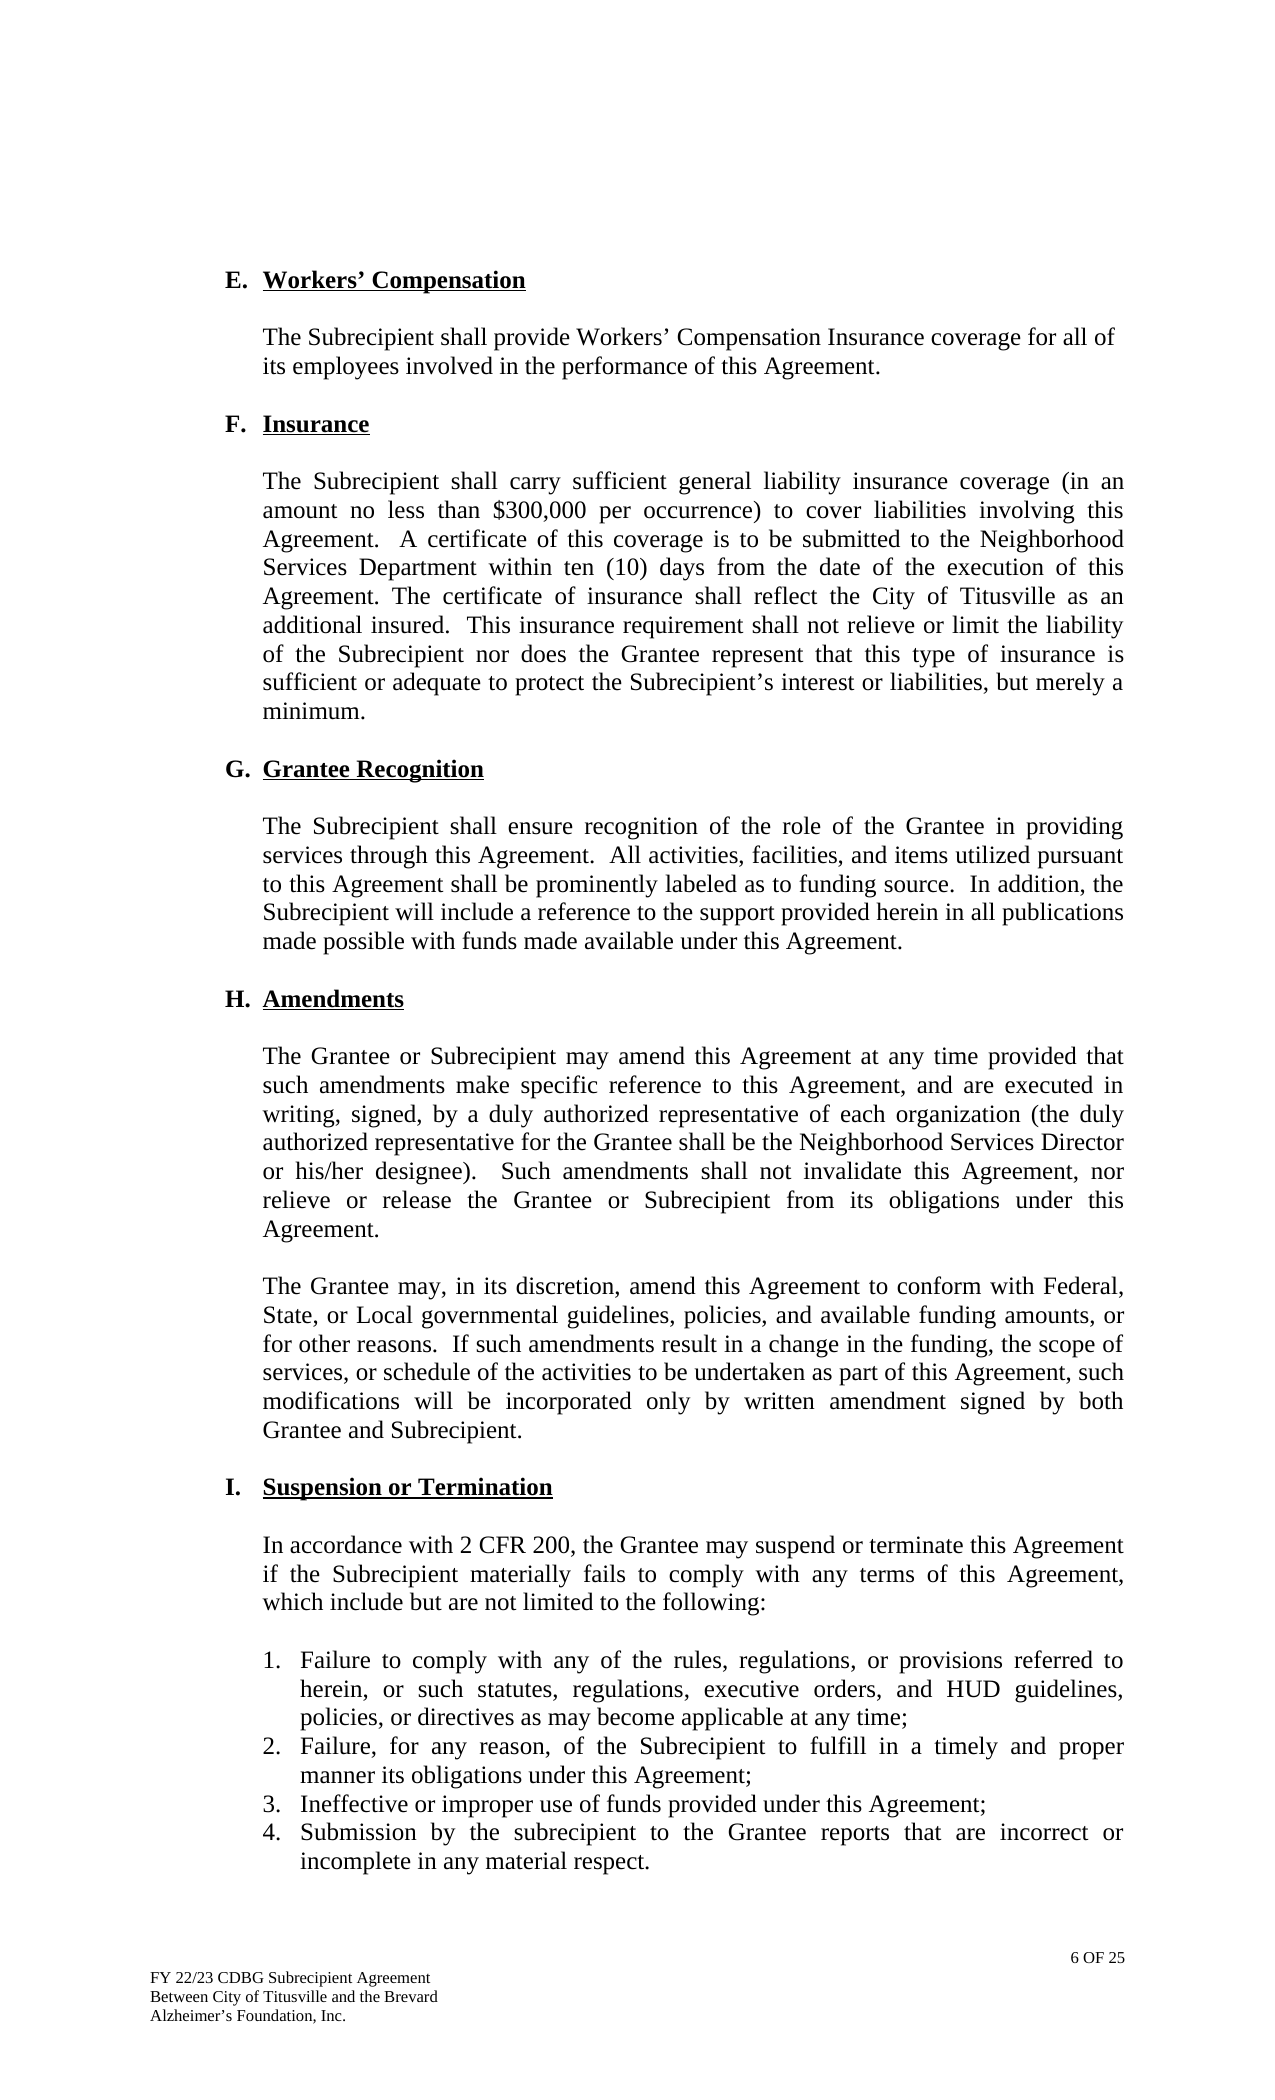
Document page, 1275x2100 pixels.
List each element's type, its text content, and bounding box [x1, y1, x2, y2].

list Failure, for any reason, of the Subrecipient to fulfill in a timely and proper manner its obligations under this Agreement; [262, 1731, 1125, 1789]
list Failure to comply with any of the rules, regulations, or provisions referred to herein, or such statutes, regulations, executive orders, and HUD guidelines, policies, or directives as may become applicable at any time; [262, 1645, 1125, 1731]
text The Grantee may, in its discretion, amend this Agreement to conform with Federal, State, or Local governmental guidelines, policies, and available funding amounts, or for other reasons. If such amendments result in a change in the funding, the scope of services, or schedule of the activities to be undertaken as part of this Agreement, such modifications will be incorporated only by written amendment signed by both Grantee and Subrecipient. [262, 1271, 1125, 1444]
list Insurance [225, 409, 1125, 437]
list Workers’ Compensation [225, 265, 1125, 294]
list Submission by the subrecipient to the Grantee reports that are incorrect or incomplete in any material respect. [262, 1817, 1125, 1875]
list Amendments [225, 984, 1125, 1012]
text The Subrecipient shall provide Workers’ Compensation Insurance coverage for all of its employees involved in the performance of this Agreement. [262, 322, 1125, 380]
list Grantee Recognition [225, 754, 1125, 782]
list Suspension or Termination [225, 1472, 1125, 1501]
text The Subrecipient shall carry sufficient general liability insurance coverage (in an amount no less than $300,000 per occurrence) to cover liabilities involving this Agreement. A certificate of this coverage is to be submitted to the Neighborhood Services Department within ten (10) days from the date of the execution of this Agreement. The certificate of insurance shall reflect the City of Titusville as an additional insured. This insurance requirement shall not relieve or limit the liability of the Subrecipient nor does the Grantee represent that this type of insurance is sufficient or adequate to protect the Subrecipient’s interest or liabilities, but merely a minimum. [262, 466, 1125, 725]
text The Subrecipient shall ensure recognition of the role of the Grantee in providing services through this Agreement. All activities, facilities, and items utilized pursuant to this Agreement shall be prominently labeled as to funding source. In addition, the Subrecipient will include a reference to the support provided herein in all publications made possible with funds made available under this Agreement. [262, 811, 1125, 955]
text In accordance with 2 CFR 200, the Grantee may suspend or terminate this Agreement if the Subrecipient materially fails to comply with any terms of this Agreement, which include but are not limited to the following: [262, 1530, 1125, 1616]
list Ineffective or improper use of funds provided under this Agreement; [262, 1789, 1125, 1817]
text The Grantee or Subrecipient may amend this Agreement at any time provided that such amendments make specific reference to this Agreement, and are executed in writing, signed, by a duly authorized representative of each organization (the duly authorized representative for the Grantee shall be the Neighborhood Services Director or his/her designee). Such amendments shall not invalidate this Agreement, nor relieve or release the Grantee or Subrecipient from its obligations under this Agreement. [262, 1041, 1125, 1242]
